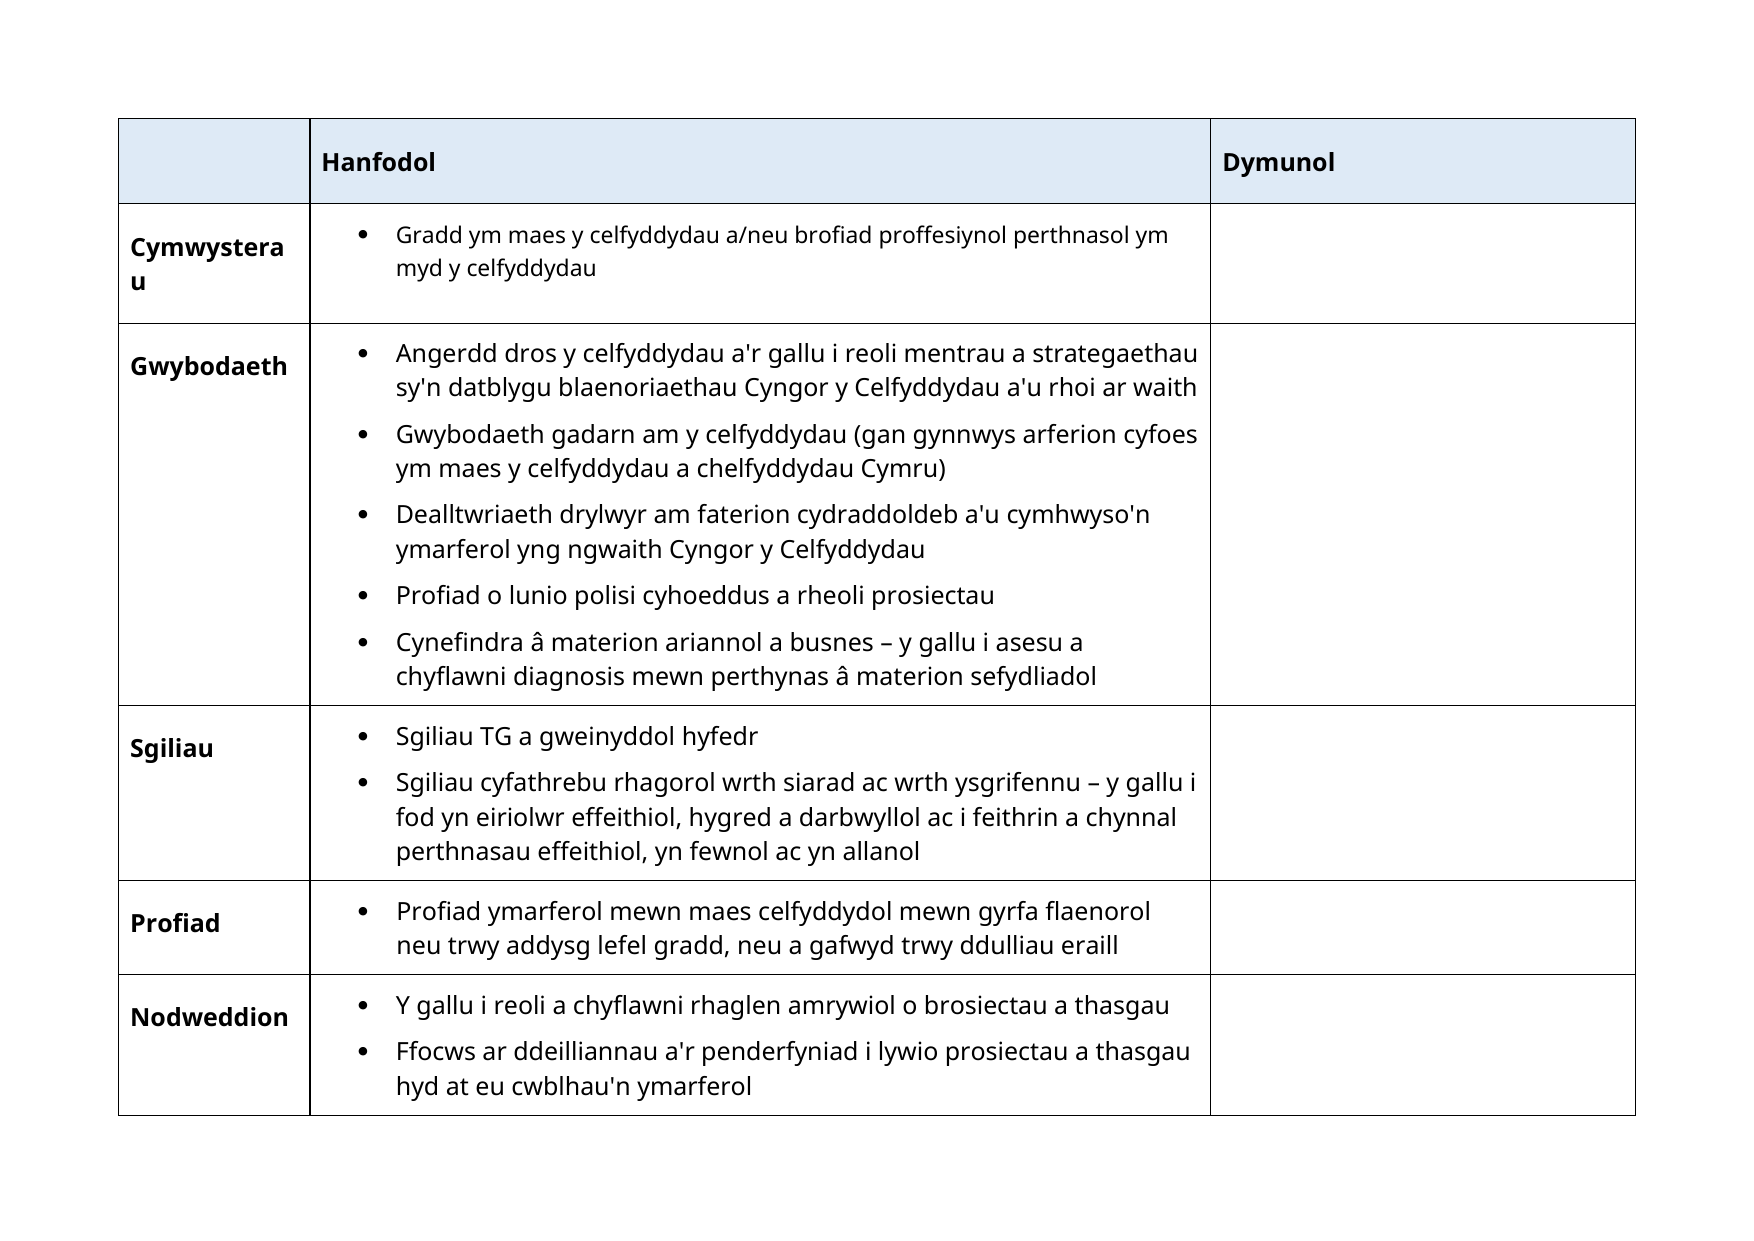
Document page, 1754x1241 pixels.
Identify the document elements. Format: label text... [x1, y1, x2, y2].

table_cell Nodweddion [119, 975, 309, 1115]
table_header Dymunol [1211, 119, 1635, 203]
table_cell Cymwysterau [119, 204, 309, 322]
table_cell Gradd ym maes y celfyddydau a/neu brofiad proffesiynol perthnasol ym myd y celfyddydau [311, 204, 1210, 322]
table_cell Sgiliau TG a gweinyddol hyfedr Sgiliau cyfathrebu rhagorol wrth siarad ac wrth ysgrifennu – y gallu i fod yn eiriolwr effeithiol, hygred a darbwyllol ac i feithrin a chynnal perthnasau effeithiol, yn fewnol ac yn allanol [311, 706, 1210, 880]
table_cell Profiad ymarferol mewn maes celfyddydol mewn gyrfa flaenorol neu trwy addysg lefel gradd, neu a gafwyd trwy ddulliau eraill [311, 881, 1210, 974]
table_cell Angerdd dros y celfyddydau a'r gallu i reoli mentrau a strategaethau sy'n datblygu blaenoriaethau Cyngor y Celfyddydau a'u rhoi ar waith Gwybodaeth gadarn am y celfyddydau (gan gynnwys arferion cyfoes ym maes y celfyddydau a chelfyddydau Cymru) Dealltwriaeth drylwyr am faterion cydraddoldeb a'u cymhwyso'n ymarferol yng ngwaith Cyngor y Celfyddydau Profiad o lunio polisi cyhoeddus a rheoli prosiectau Cynefindra â materion ariannol a busnes – y gallu i asesu a chyflawni diagnosis mewn perthynas â materion sefydliadol [311, 324, 1210, 705]
table_cell Sgiliau [119, 706, 309, 880]
table_cell [1211, 881, 1635, 974]
table_cell [1211, 706, 1635, 880]
table_cell Gwybodaeth [119, 324, 309, 705]
table_header [119, 119, 309, 203]
table_cell [1211, 324, 1635, 705]
table_cell [1211, 204, 1635, 322]
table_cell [311, 975, 1210, 1115]
table_cell Profiad [119, 881, 309, 974]
table_cell [1211, 975, 1635, 1115]
table_header Hanfodol [311, 119, 1210, 203]
